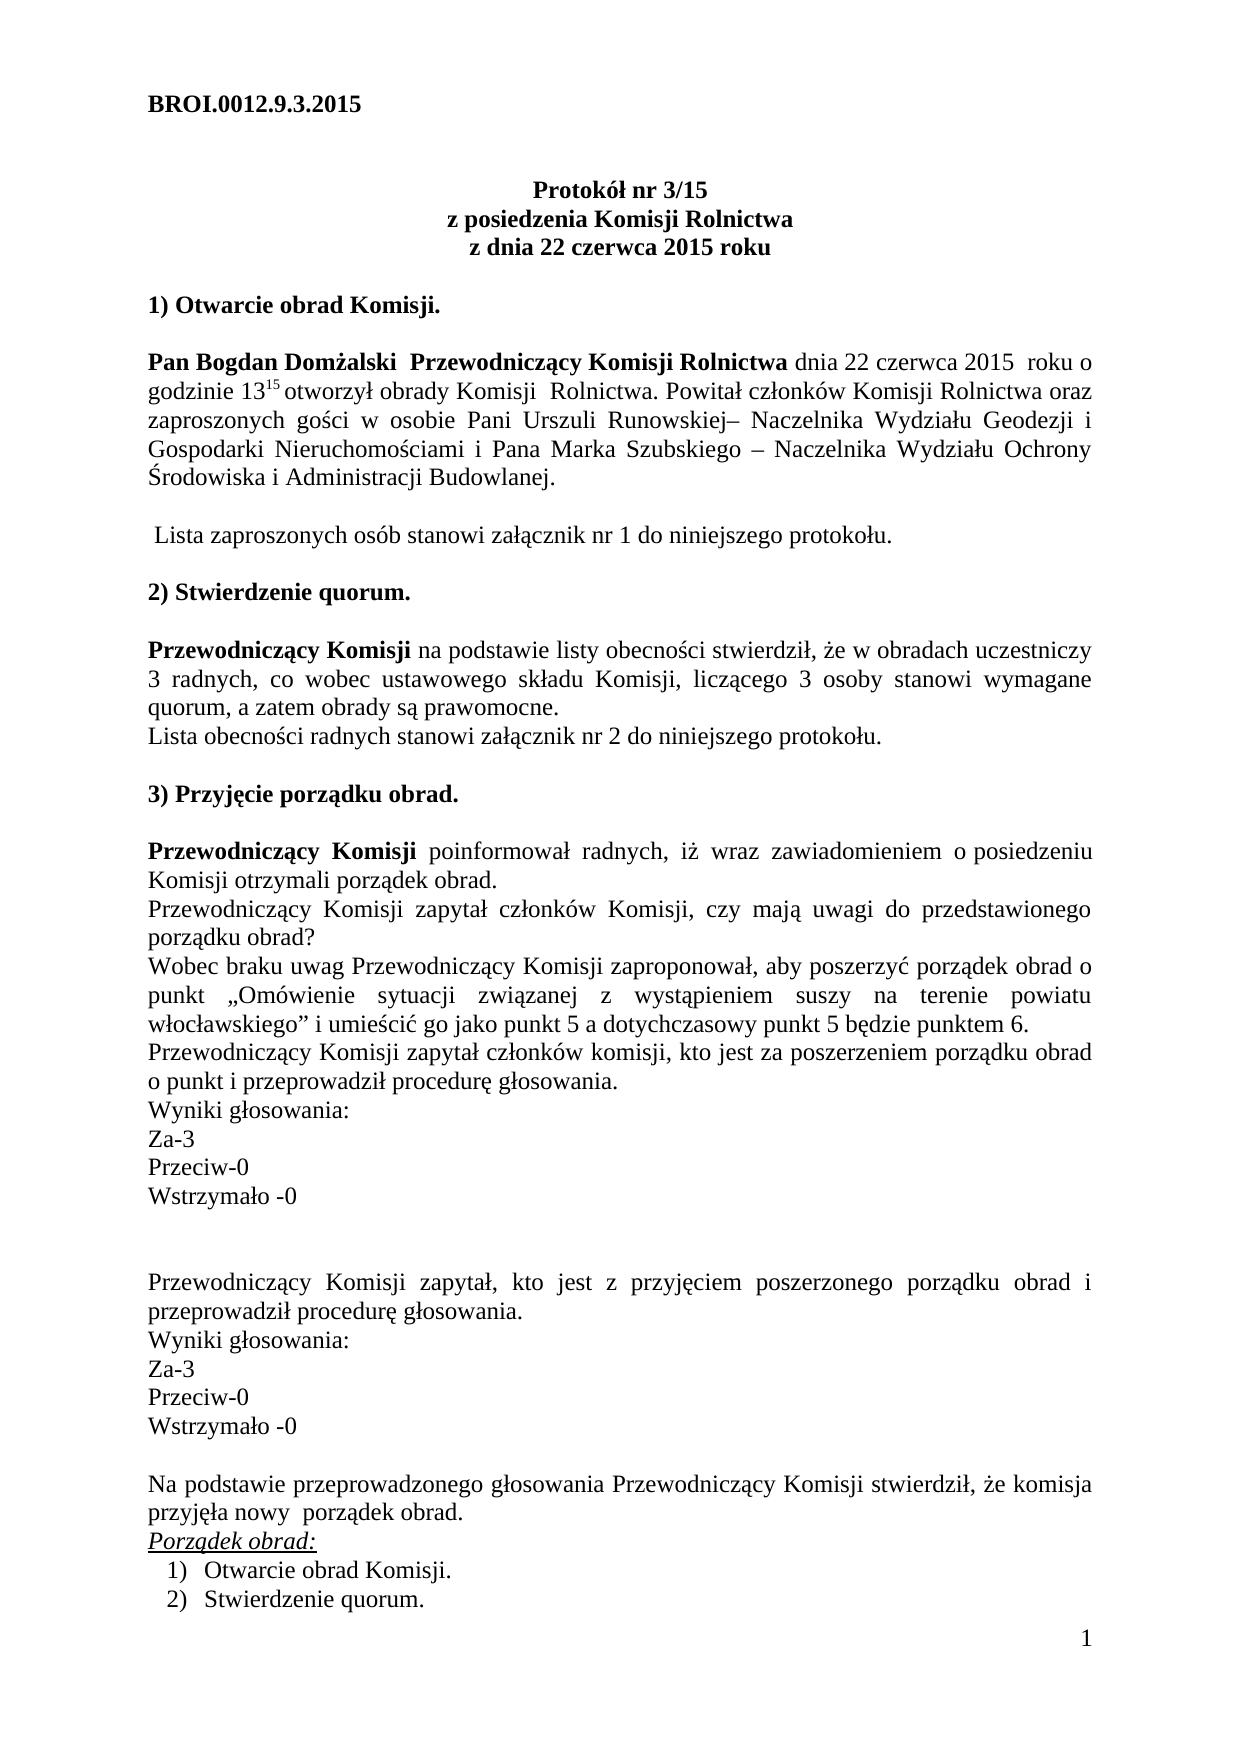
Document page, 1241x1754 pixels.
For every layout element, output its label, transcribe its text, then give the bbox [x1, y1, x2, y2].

text Pan Bogdan Domżalski Przewodniczący Komisji Rolnictwa dnia 22 czerwca 2015 roku o godzinie 1315 otworzył obrady Komisji Rolnictwa. Powitał członków Komisji Rolnictwa oraz zaproszonych gości w osobie Pani Urszuli Runowskiej– Naczelnika Wydziału Geodezji i Gospodarki Nieruchomościami i Pana Marka Szubskiego – Naczelnika Wydziału Ochrony Środowiska i Administracji Budowlanej. [148, 347, 1093, 491]
text z posiedzenia Komisji Rolnictwa [148, 204, 1093, 232]
text Wstrzymało -0 [148, 1411, 1093, 1440]
list Stwierdzenie quorum. [166, 1584, 1093, 1612]
text Za-3 [148, 1354, 1093, 1382]
text Wyniki głosowania: [148, 1095, 1093, 1124]
text Przeciw-0 [148, 1152, 1093, 1181]
text Wobec braku uwag Przewodniczący Komisji zaproponował, aby poszerzyć porządek obrad o punkt „Omówienie sytuacji związanej z wystąpieniem suszy na terenie powiatu włocławskiego” i umieścić go jako punkt 5 a dotychczasowy punkt 5 będzie punktem 6. [148, 951, 1093, 1037]
text BROI.0012.9.3.2015 [148, 89, 1093, 117]
text Za-3 [148, 1124, 1093, 1152]
text z dnia 22 czerwca 2015 roku [148, 232, 1093, 261]
text Lista zaproszonych osób stanowi załącznik nr 1 do niniejszego protokołu. [148, 520, 1093, 549]
text Przewodniczący Komisji na podstawie listy obecności stwierdził, że w obradach uczestniczy 3 radnych, co wobec ustawowego składu Komisji, liczącego 3 osoby stanowi wymagane quorum, a zatem obrady są prawomocne. [148, 635, 1093, 721]
text Na podstawie przeprowadzonego głosowania Przewodniczący Komisji stwierdził, że komisja przyjęła nowy porządek obrad. [148, 1469, 1093, 1526]
text Przewodniczący Komisji poinformował radnych, iż wraz zawiadomieniem o posiedzeniu Komisji otrzymali porządek obrad. [148, 836, 1093, 894]
text Przeciw-0 [148, 1382, 1093, 1411]
text 2) Stwierdzenie quorum. [148, 577, 1093, 606]
text Wstrzymało -0 [148, 1181, 1093, 1210]
text 1) Otwarcie obrad Komisji. [148, 290, 1093, 319]
list Otwarcie obrad Komisji. [166, 1555, 1093, 1584]
text Lista obecności radnych stanowi załącznik nr 2 do niniejszego protokołu. [148, 721, 1093, 750]
text Protokół nr 3/15 [148, 175, 1093, 204]
text Przewodniczący Komisji zapytał, kto jest z przyjęciem poszerzonego porządku obrad i przeprowadził procedurę głosowania. [148, 1267, 1093, 1325]
text 3) Przyjęcie porządku obrad. [148, 779, 1093, 807]
text Wyniki głosowania: [148, 1325, 1093, 1354]
text Przewodniczący Komisji zapytał członków Komisji, czy mają uwagi do przedstawionego porządku obrad? [148, 894, 1093, 951]
text Przewodniczący Komisji zapytał członków komisji, kto jest za poszerzeniem porządku obrad o punkt i przeprowadził procedurę głosowania. [148, 1037, 1093, 1095]
text Porządek obrad: [148, 1526, 1093, 1555]
